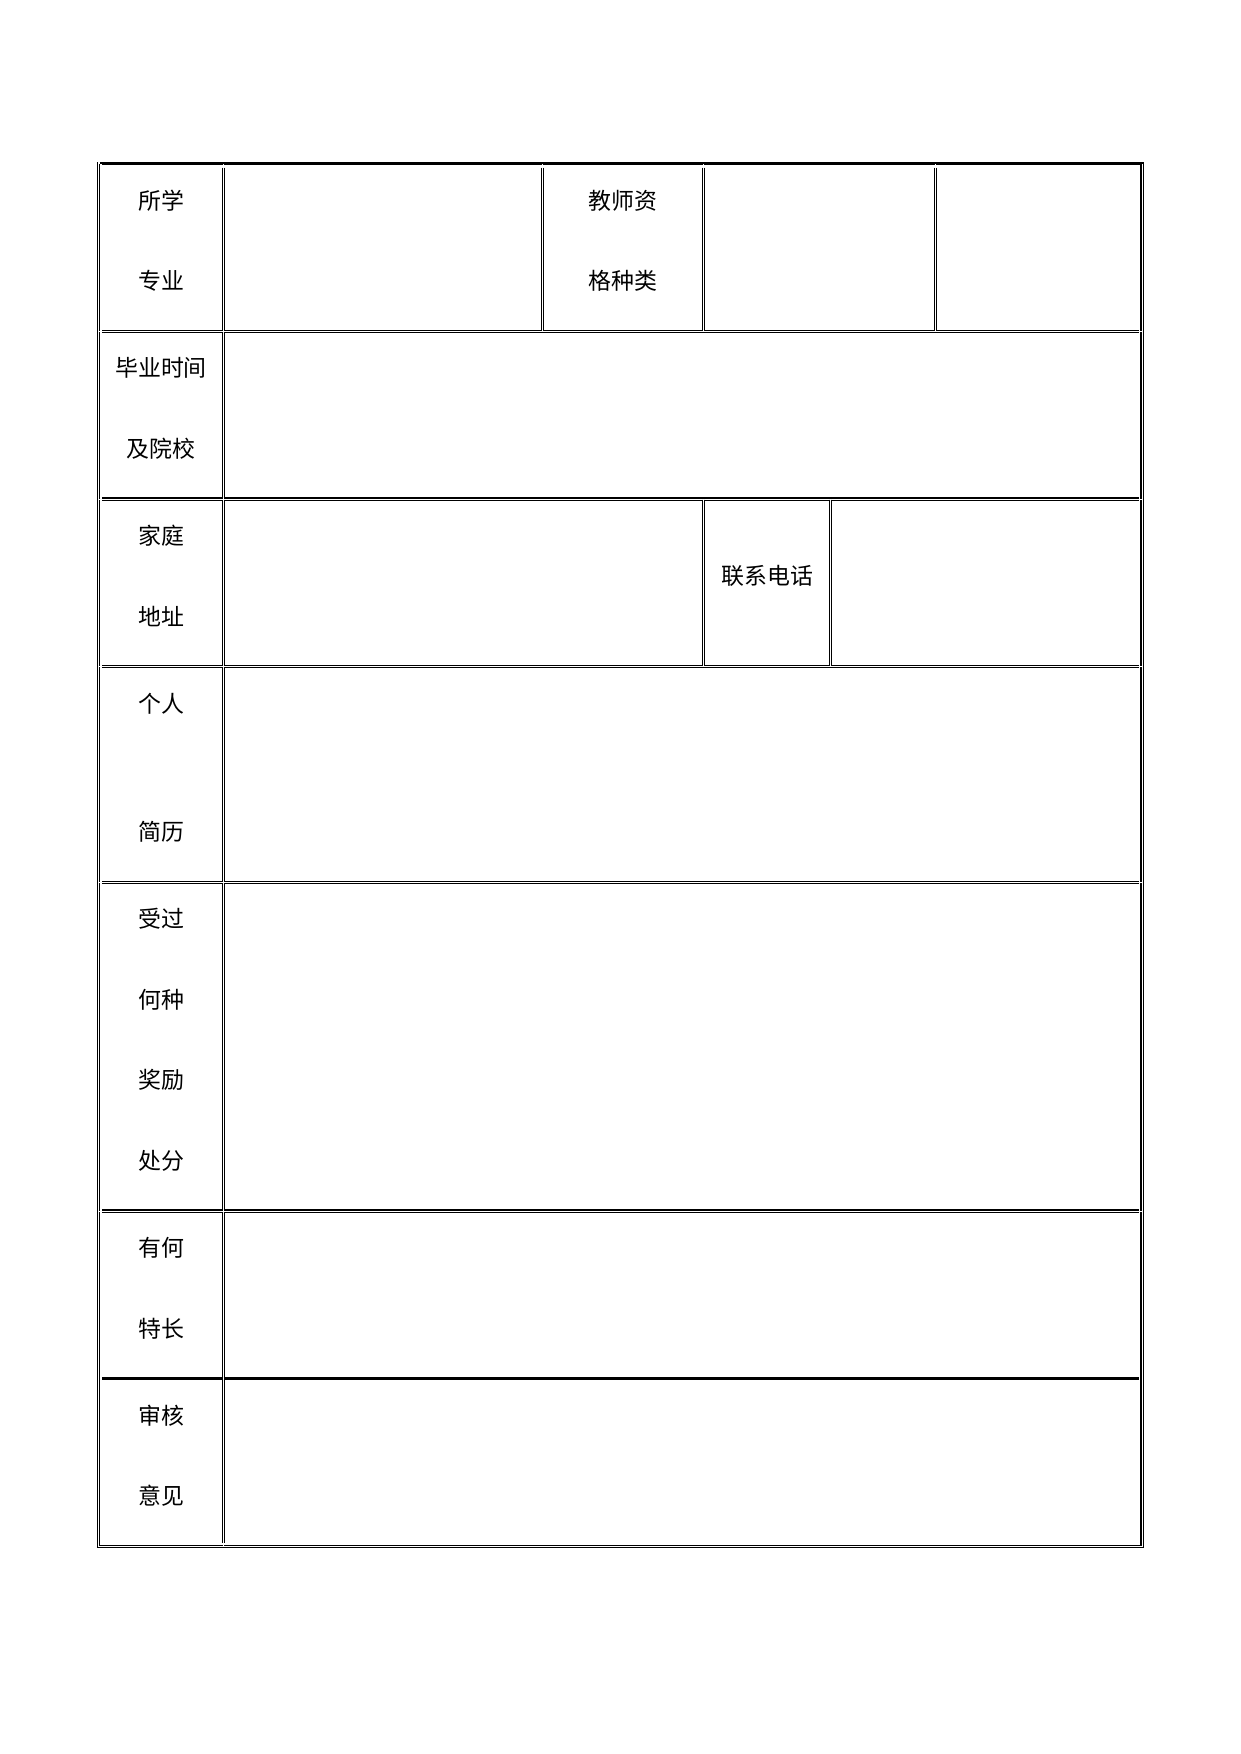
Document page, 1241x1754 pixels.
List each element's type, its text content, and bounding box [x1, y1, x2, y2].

table_cell [224, 1377, 1140, 1544]
table_cell [225, 501, 702, 665]
table_cell [224, 665, 1142, 881]
table_cell [225, 1209, 1141, 1377]
table_cell 受过 何种 奖励 处分 [98, 881, 223, 1209]
table_cell [224, 165, 542, 329]
table_cell 个人 简历 [98, 665, 223, 881]
table_cell 审核 意见 [100, 1377, 223, 1544]
table_cell 联系电话 [705, 501, 829, 665]
table_cell [704, 165, 935, 329]
table_cell 毕业时间 及院校 [100, 330, 222, 497]
table_cell 家庭 地址 [100, 497, 222, 665]
table_cell 教师资 格种类 [543, 165, 704, 329]
table_cell 有何 特长 [100, 1209, 222, 1377]
table_cell [832, 497, 1141, 665]
table_cell [224, 881, 1142, 1209]
table_cell 所学 专业 [98, 162, 223, 329]
table_cell [225, 330, 1141, 497]
